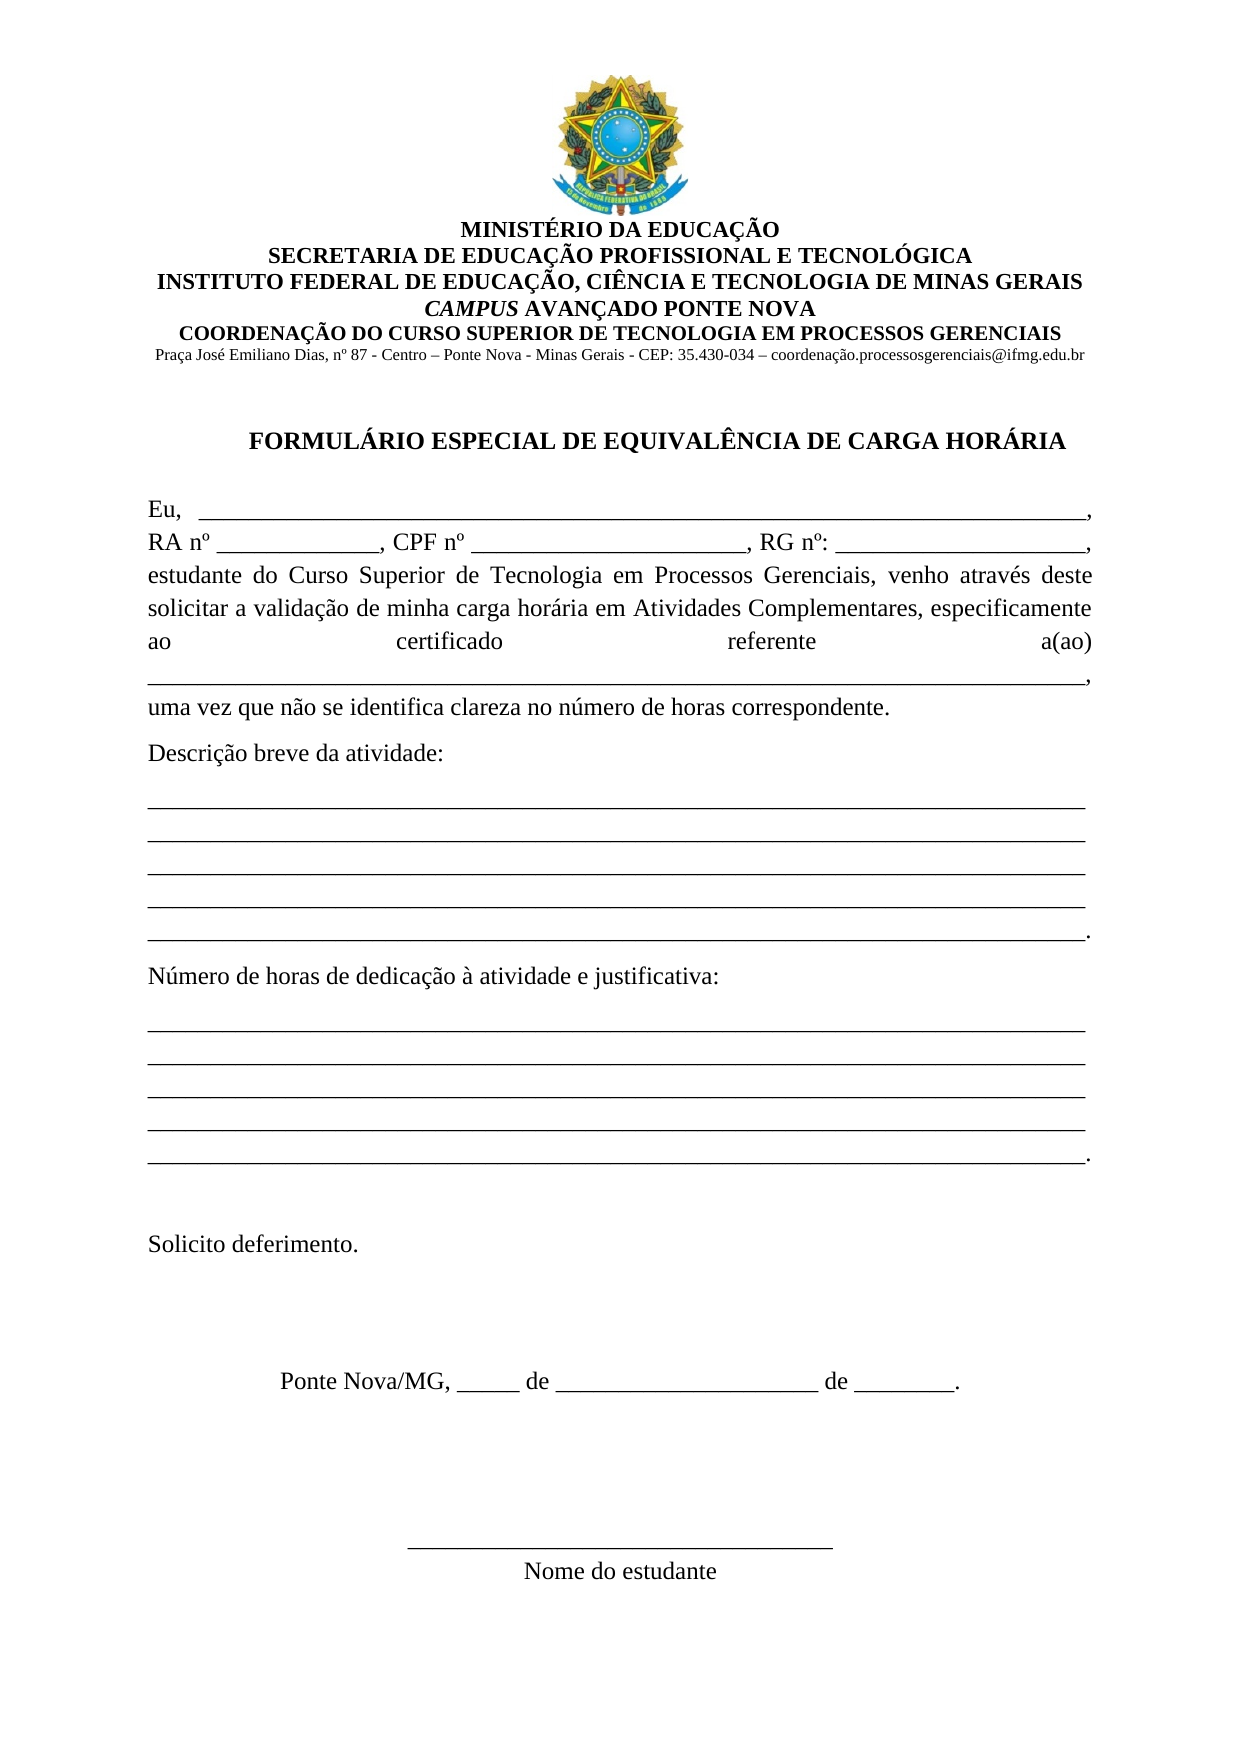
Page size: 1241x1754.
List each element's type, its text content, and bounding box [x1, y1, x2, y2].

text Ponte Nova/MG, _____ de _____________________ de ________. [148, 1366, 1092, 1395]
text Descrição breve da atividade: [148, 738, 1092, 766]
text Eu, _______________________________________________________________________, RA nº _____________, CPF nº ______________________, RG nº: ____________________, estudante do Curso Superior de Tecnologia em Processos Gerenciais, venho através deste solicitar a validação de minha carga horária em Atividades Complementares, especificamente ao certificado referente a(ao) ___________________________________________________________________________, uma vez que não se identifica clareza no número de horas correspondente. [148, 494, 1092, 721]
text Número de horas de dedicação à atividade e justificativa: [148, 961, 1092, 989]
picture [552, 75, 689, 216]
text FORMULÁRIO ESPECIAL DE EQUIVALÊNCIA DE CARGA HORÁRIA [223, 426, 1092, 455]
text Solicito deferimento. [148, 1229, 1092, 1258]
text _______________________________________________________________________________________________________________________________________________________________________________________________________________________________________________________________________________________________________________________________________________________________________________________. [148, 783, 1092, 944]
text __________________________________ [148, 1523, 1092, 1552]
text _______________________________________________________________________________________________________________________________________________________________________________________________________________________________________________________________________________________________________________________________________________________________________________________. [148, 1006, 1092, 1167]
text Nome do estudante [148, 1556, 1092, 1585]
